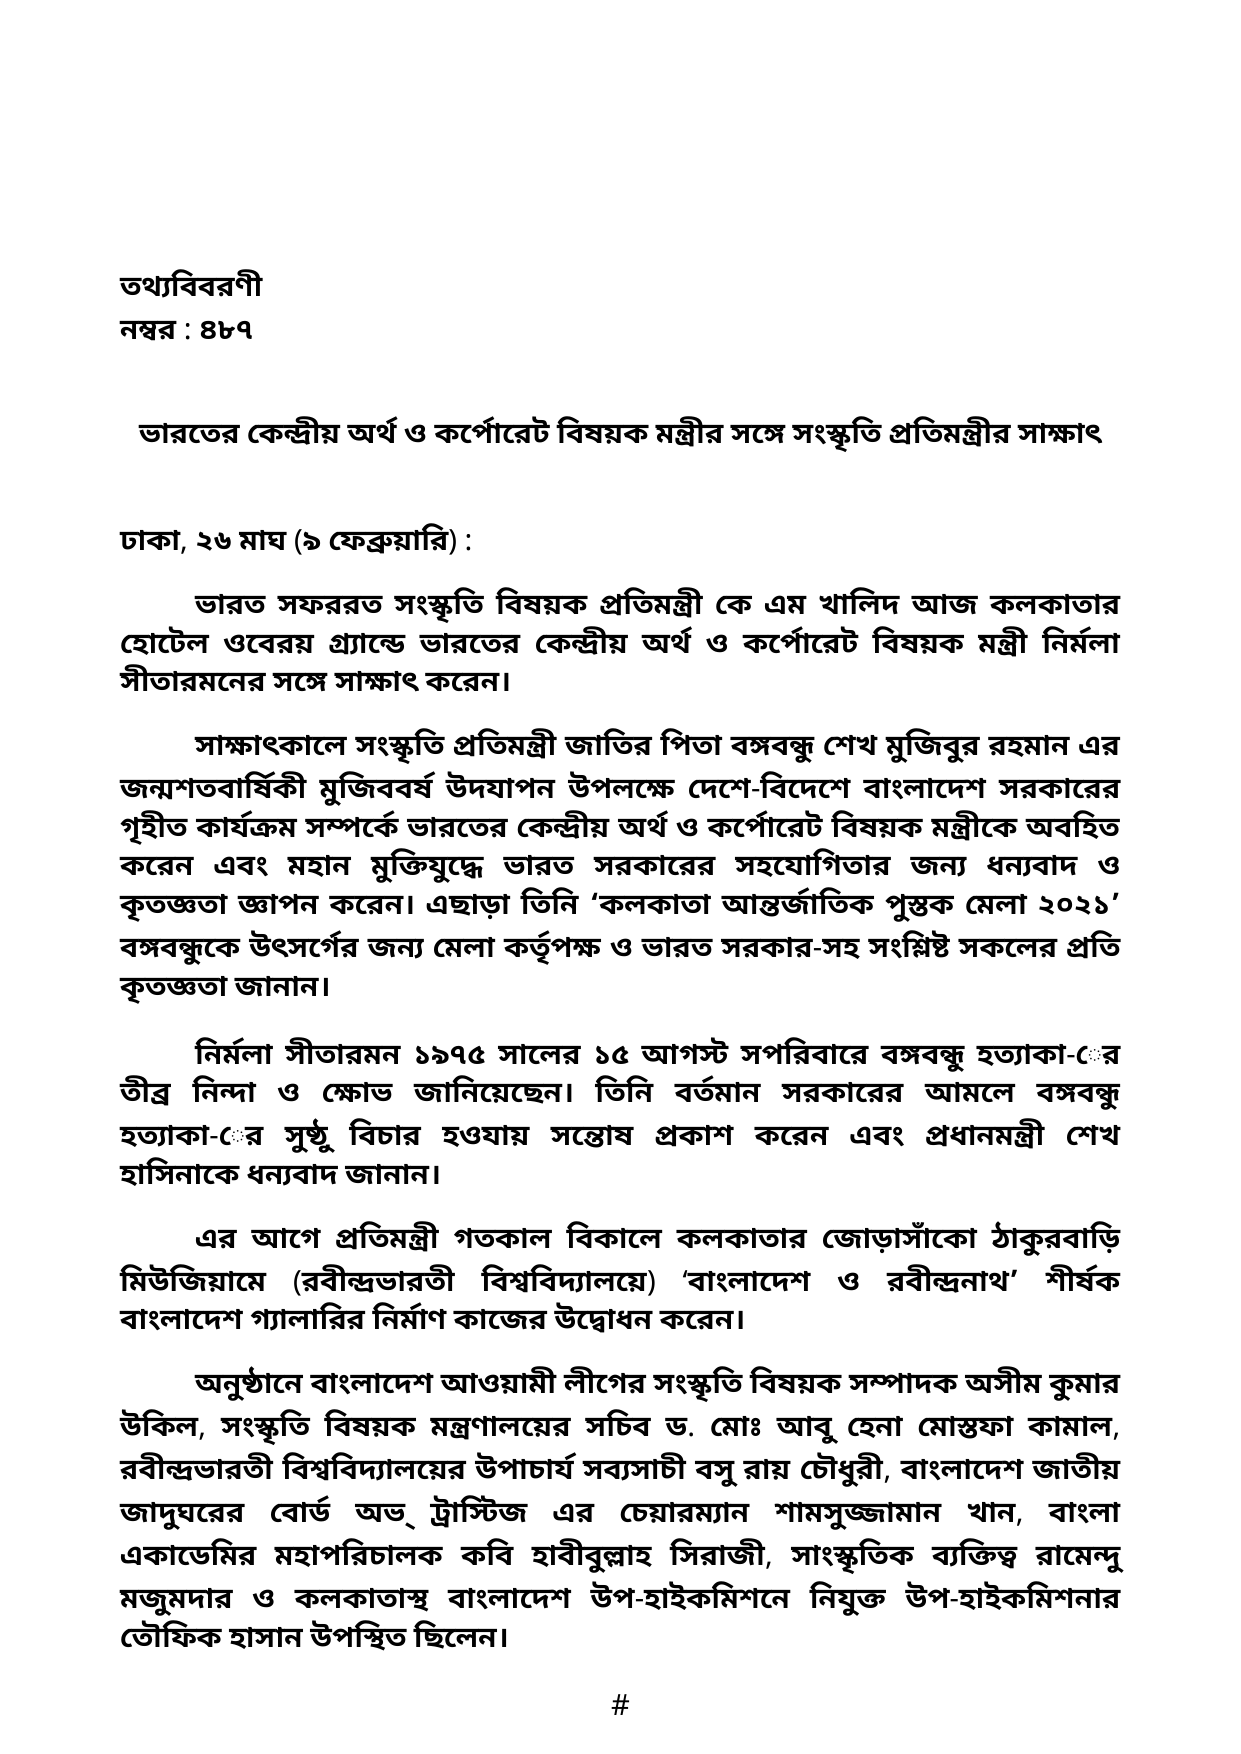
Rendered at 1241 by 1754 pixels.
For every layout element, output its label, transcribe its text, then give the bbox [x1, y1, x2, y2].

text সাক্ষাৎকালে সংস্কৃতি প্রতিমন্ত্রী জাতির পিতা বঙ্গবন্ধু শেখ মুজিবুর রহমান এর জন্মশতবার্ষিকী মুজিববর্ষ উদযাপন উপলক্ষে দেশে-বিদেশে বাংলাদেশ সরকারের গৃহীত কার্যক্রম সম্পর্কে ভারতের কেন্দ্রীয় অর্থ ও কর্পোরেট বিষয়ক মন্ত্রীকে অবহিত করেন এবং মহান মুক্তিযুদ্ধে ভারত সরকারের সহযোগিতার জন্য ধন্যবাদ ও কৃতজ্ঞতা জ্ঞাপন করেন। এছাড়া তিনি ‘কলকাতা আন্তর্জাতিক পুস্তক মেলা ২০২১’ বঙ্গবন্ধুকে উৎসর্গের জন্য মেলা কর্তৃপক্ষ ও ভারত সরকার-সহ সংশ্লিষ্ট সকলের প্রতি কৃতজ্ঞতা জানান। [120, 729, 1120, 1008]
text # [120, 1684, 1120, 1724]
text ভারতের কেন্দ্রীয় অর্থ ও কর্পোরেট বিষয়ক মন্ত্রীর সঙ্গে সংস্কৃতি প্রতিমন্ত্রীর সাক্ষাৎ [120, 416, 1120, 455]
text ভারত সফররত সংস্কৃতি বিষয়ক প্রতিমন্ত্রী কে এম খালিদ আজ কলকাতার হোটেল ওবেরয় গ্র্যান্ডে ভারতের কেন্দ্রীয় অর্থ ও কর্পোরেট বিষয়ক মন্ত্রী নির্মলা সীতারমনের সঙ্গে সাক্ষাৎ করেন। [120, 588, 1120, 704]
text অনুষ্ঠানে বাংলাদেশ আওয়ামী লীগের সংস্কৃতি বিষয়ক সম্পাদক অসীম কুমার উকিল, সংস্কৃতি বিষয়ক মন্ত্রণালয়ের সচিব ড. মোঃ আবু হেনা মোস্তফা কামাল, রবীন্দ্রভারতী বিশ্ববিদ্যালয়ের উপাচার্য সব্যসাচী বসু রায় চৌধুরী, বাংলাদেশ জাতীয় জাদুঘরের বোর্ড অভ্ ট্রাস্টিজ এর চেয়ারম্যান শামসুজ্জামান খান, বাংলা একাডেমির মহাপরিচালক কবি হাবীবুল্লাহ সিরাজী, সাংস্কৃতিক ব্যক্তিত্ব রামেন্দু মজুমদার ও কলকাতাস্থ বাংলাদেশ উপ-হাইকমিশনে নিযুক্ত উপ-হাইকমিশনার তৌফিক হাসান উপস্থিত ছিলেন। [120, 1367, 1120, 1659]
text তথ্যবিবরণী নম্বর : ৪৮৭ [120, 270, 1120, 352]
text নির্মলা সীতারমন ১৯৭৫ সালের ১৫ আগস্ট সপরিবারে বঙ্গবন্ধু হত্যাকা-ের তীব্র নিন্দা ও ক্ষোভ জানিয়েছেন। তিনি বর্তমান সরকারের আমলে বঙ্গবন্ধু হত্যাকা-ের সুষ্ঠু বিচার হওযায় সন্তোষ প্রকাশ করেন এবং প্রধানমন্ত্রী শেখ হাসিনাকে ধন্যবাদ জানান। [120, 1033, 1120, 1196]
text ঢাকা, ২৬ মাঘ (৯ ফেব্রুয়ারি) : [120, 520, 1120, 563]
text এর আগে প্রতিমন্ত্রী গতকাল বিকালে কলকাতার জোড়াসাঁকো ঠাকুরবাড়ি মিউজিয়ামে (রবীন্দ্রভারতী বিশ্ববিদ্যালয়ে) ‘বাংলাদেশ ও রবীন্দ্রনাথ’ শীর্ষক বাংলাদেশ গ্যালারির নির্মাণ কাজের উদ্বোধন করেন। [120, 1221, 1120, 1342]
